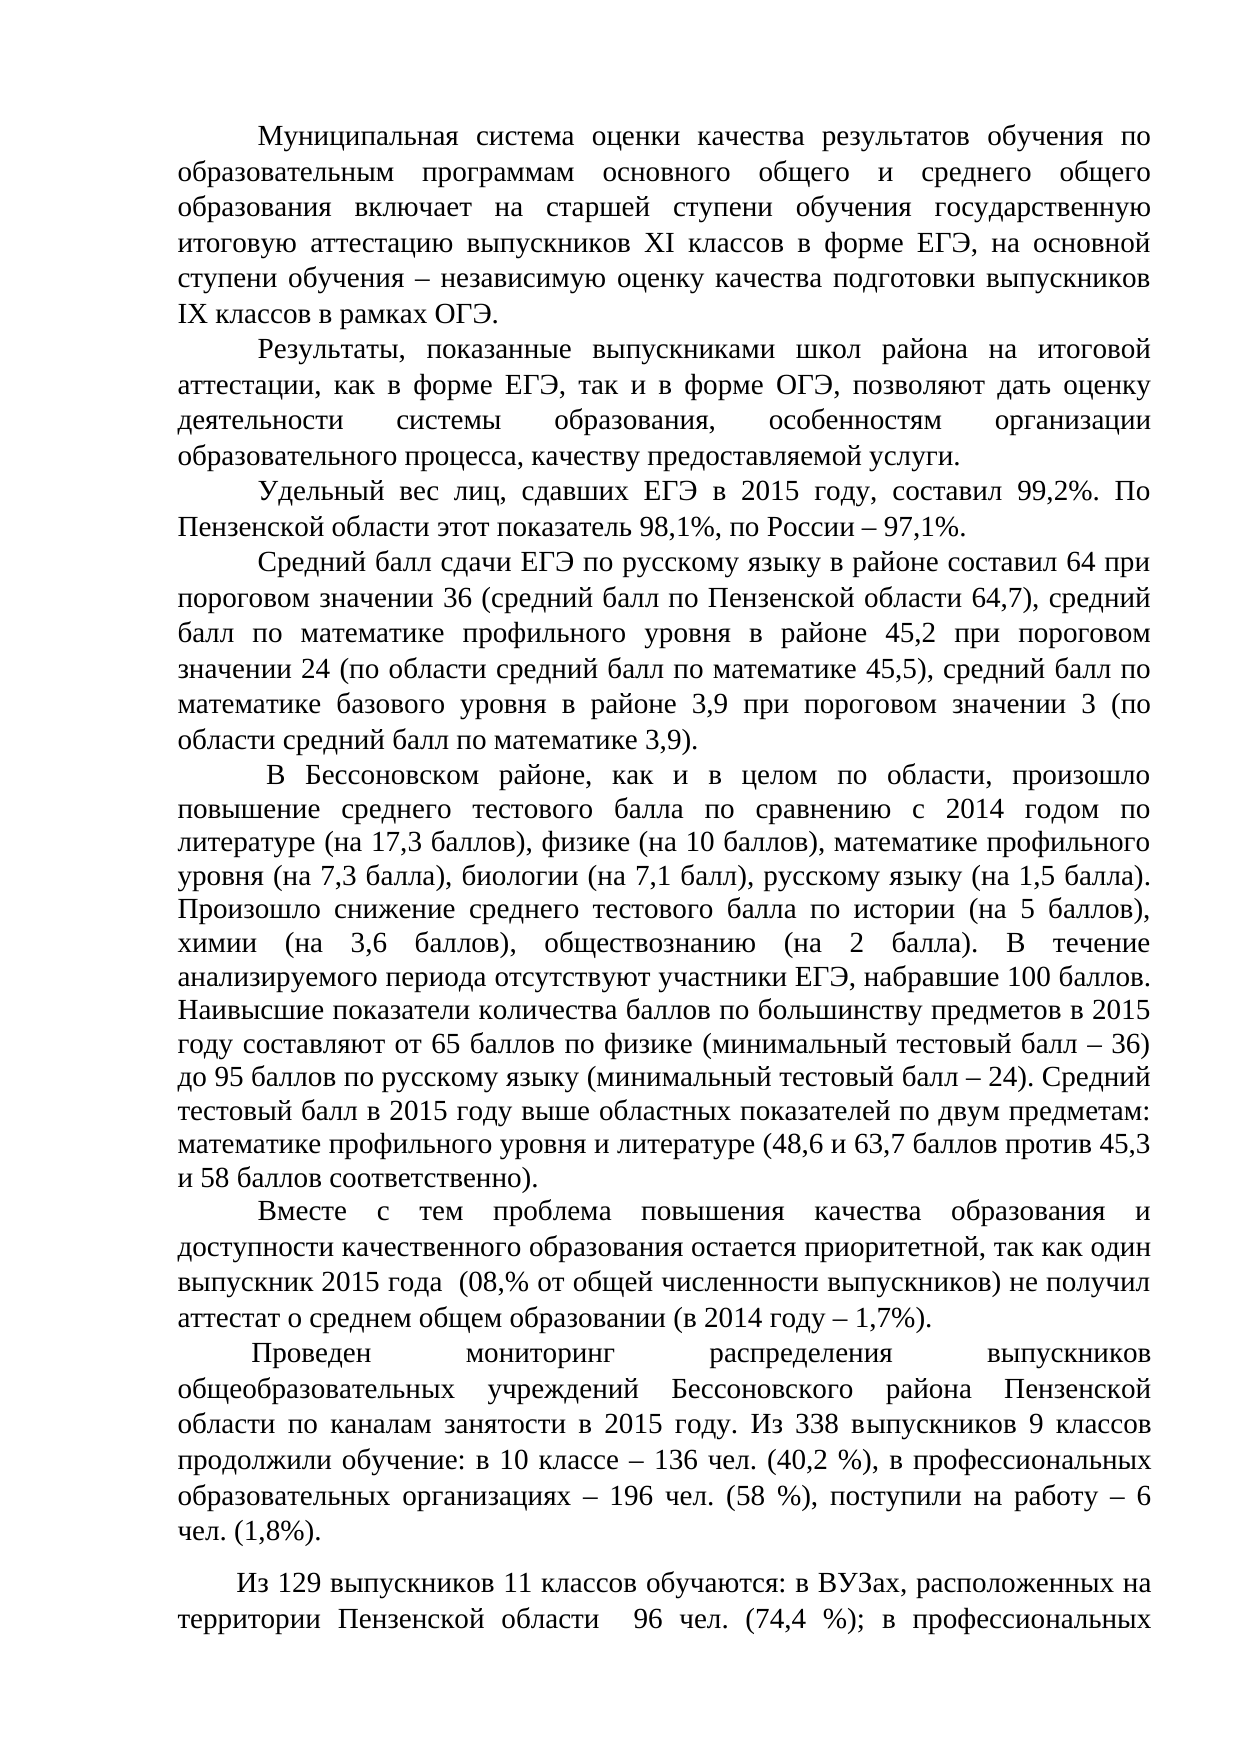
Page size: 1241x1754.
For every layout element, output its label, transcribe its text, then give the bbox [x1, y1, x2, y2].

text В Бессоновском районе, как и в целом по области, произошло повышение среднего тестового балла по сравнению с 2014 годом по литературе (на 17,3 баллов), физике (на 10 баллов), математике профильного уровня (на 7,3 балла), биологии (на 7,1 балл), русскому языку (на 1,5 балла). Произошло снижение среднего тестового балла по истории (на 5 баллов), химии (на 3,6 баллов), обществознанию (на 2 балла). В течение анализируемого периода отсутствуют участники ЕГЭ, набравшие 100 баллов. Наивысшие показатели количества баллов по большинству предметов в 2015 году составляют от 65 баллов по физике (минимальный тестовый балл – 36) до 95 баллов по русскому языку (минимальный тестовый балл – 24). Средний тестовый балл в 2015 году выше областных показателей по двум предметам: математике профильного уровня и литературе (48,6 и 63,7 баллов против 45,3 и 58 баллов соответственно). [177, 757, 1152, 1193]
text Удельный вес лиц, сдавших ЕГЭ в 2015 году, составил 99,2%. По Пензенской области этот показатель 98,1%, по России – 97,1%. [177, 473, 1152, 542]
text Вместе с тем проблема повышения качества образования и доступности качественного образования остается приоритетной, так как один выпускник 2015 года (08,% от общей численности выпускников) не получил аттестат о среднем общем образовании (в 2014 году – 1,7%). [177, 1193, 1152, 1334]
text Проведен мониторинг распределения выпускников общеобразовательных учреждений Бессоновского района Пензенской области по каналам занятости в 2015 году. Из 338 выпускников 9 классов продолжили обучение: в 10 классе – 136 чел. (40,2 %), в профессиональных образовательных организациях – 196 чел. (58 %), поступили на работу – 6 чел. (1,8%). [177, 1336, 1152, 1547]
text Результаты, показанные выпускниками школ района на итоговой аттестации, как в форме ЕГЭ, так и в форме ОГЭ, позволяют дать оценку деятельности системы образования, особенностям организации образовательного процесса, качеству предоставляемой услуги. [177, 331, 1152, 471]
text Средний балл сдачи ЕГЭ по русскому языку в районе составил 64 при пороговом значении 36 (средний балл по Пензенской области 64,7), средний балл по математике профильного уровня в районе 45,2 при пороговом значении 24 (по области средний балл по математике 45,5), средний балл по математике базового уровня в районе 3,9 при пороговом значении 3 (по области средний балл по математике 3,9). [177, 544, 1152, 756]
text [177, 1565, 1152, 1634]
text Муниципальная система оценки качества результатов обучения по образовательным программам основного общего и среднего общего образования включает на старшей ступени обучения государственную итоговую аттестацию выпускников XI классов в форме ЕГЭ, на основной ступени обучения – независимую оценку качества подготовки выпускников IX классов в рамках ОГЭ. [177, 118, 1152, 329]
